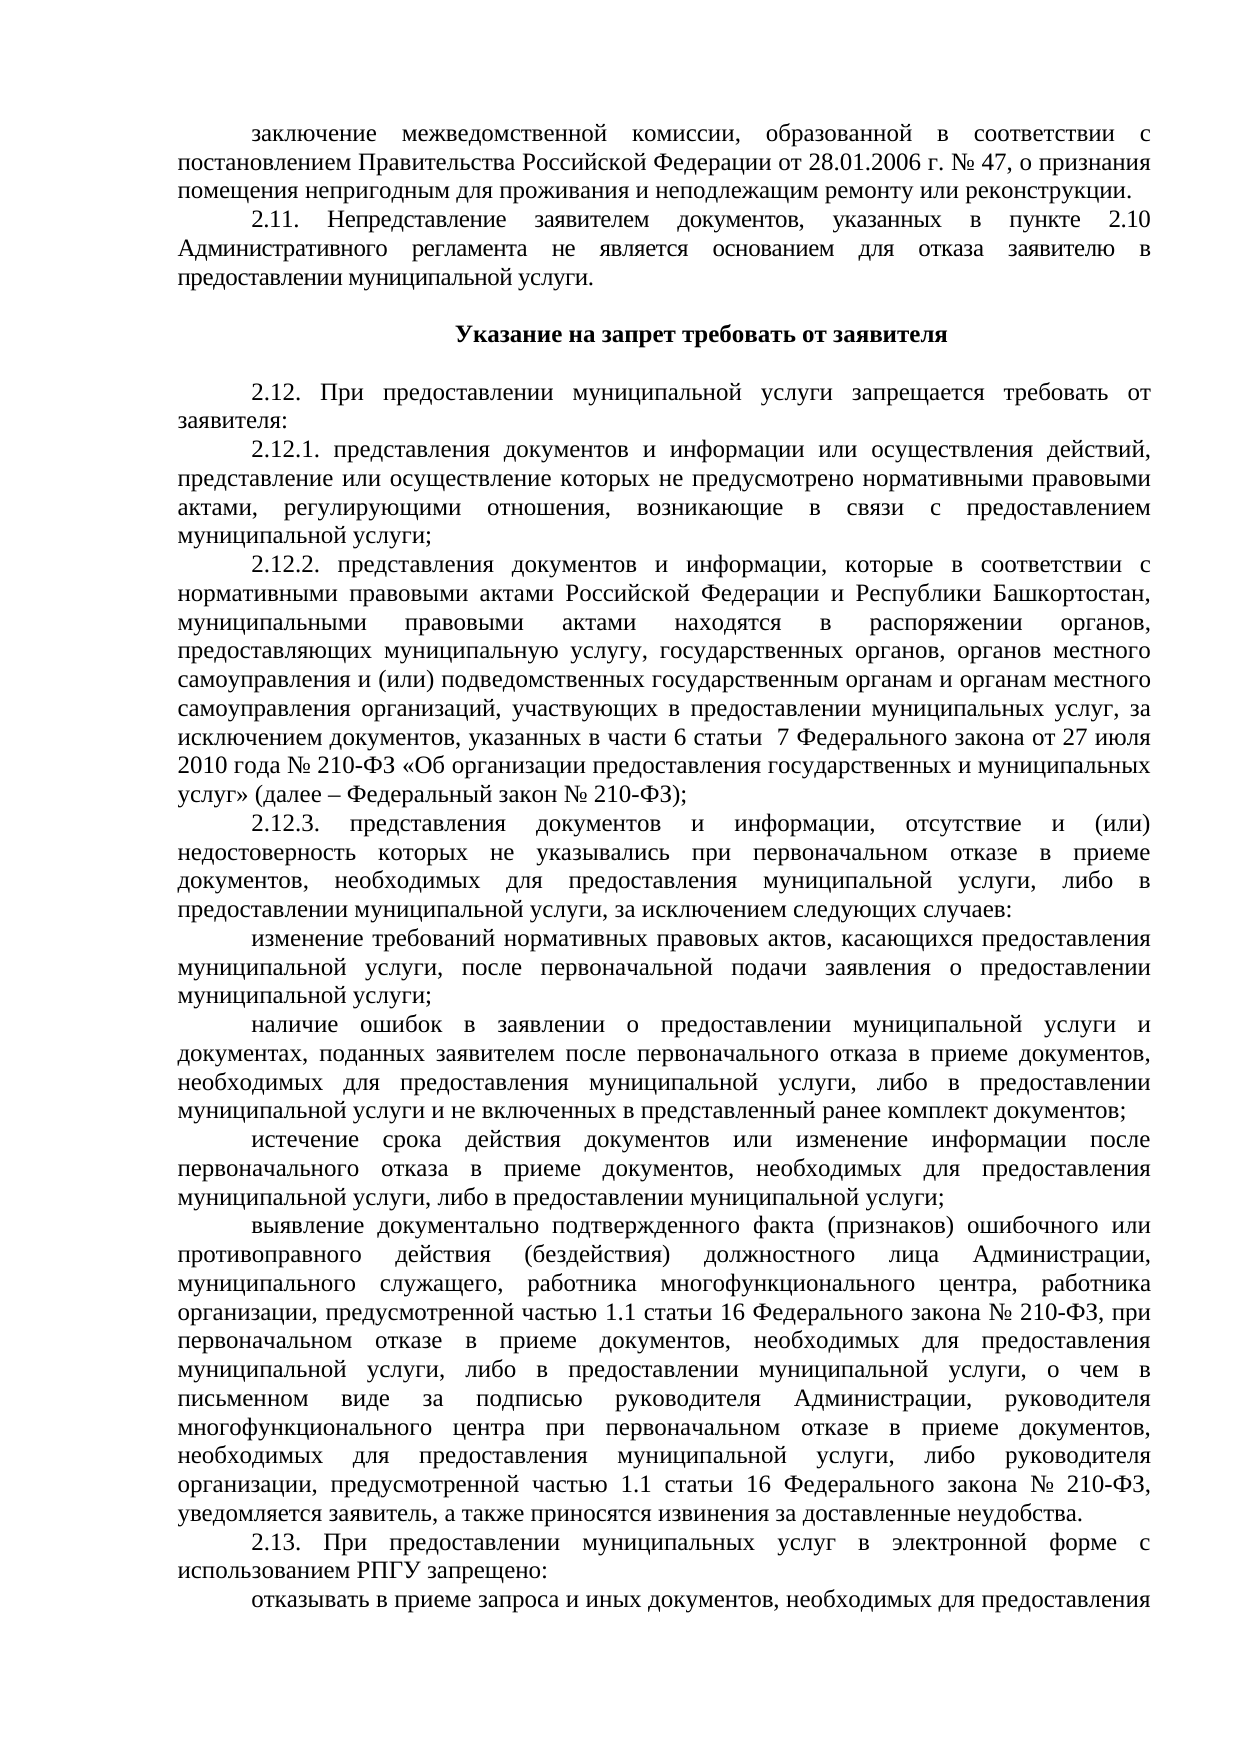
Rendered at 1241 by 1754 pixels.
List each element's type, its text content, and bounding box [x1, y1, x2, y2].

text 2.12.1. представления документов и информации или осуществления действий, представление или осуществление которых не предусмотрено нормативными правовыми актами, регулирующими отношения, возникающие в связи с предоставлением муниципальной услуги; [177, 434, 1152, 549]
text истечение срока действия документов или изменение информации после первоначального отказа в приеме документов, необходимых для предоставления муниципальной услуги, либо в предоставлении муниципальной услуги; [177, 1124, 1152, 1211]
text 2.12.3. представления документов и информации, отсутствие и (или) недостоверность которых не указывались при первоначальном отказе в приеме документов, необходимых для предоставления муниципальной услуги, либо в предоставлении муниципальной услуги, за исключением следующих случаев: [177, 808, 1152, 923]
text Указание на запрет требовать от заявителя [177, 319, 1152, 348]
text заключение межведомственной комиссии, образованной в соответствии с постановлением Правительства Российской Федерации от 28.01.2006 г. № 47, о признания помещения непригодным для проживания и неподлежащим ремонту или реконструкции. [177, 118, 1152, 204]
text 2.12.2. представления документов и информации, которые в соответствии с нормативными правовыми актами Российской Федерации и Республики Башкортостан, муниципальными правовыми актами находятся в распоряжении органов, предоставляющих муниципальную услугу, государственных органов, органов местного самоуправления и (или) подведомственных государственным органам и органам местного самоуправления организаций, участвующих в предоставлении муниципальных услуг, за исключением документов, указанных в части 6 статьи 7 Федерального закона от 27 июля 2010 года № 210-ФЗ «Об организации предоставления государственных и муниципальных услуг» (далее – Федеральный закон № 210-ФЗ); [177, 549, 1152, 808]
text наличие ошибок в заявлении о предоставлении муниципальной услуги и документах, поданных заявителем после первоначального отказа в приеме документов, необходимых для предоставления муниципальной услуги, либо в предоставлении муниципальной услуги и не включенных в представленный ранее комплект документов; [177, 1009, 1152, 1124]
text 2.11. Непредставление заявителем документов, указанных в пункте 2.10 Административного регламента не является основанием для отказа заявителю в предоставлении муниципальной услуги. [177, 204, 1152, 291]
text 2.12. При предоставлении муниципальной услуги запрещается требовать от заявителя: [177, 377, 1152, 434]
text выявление документально подтвержденного факта (признаков) ошибочного или противоправного действия (бездействия) должностного лица Администрации, муниципального служащего, работника многофункционального центра, работника организации, предусмотренной частью 1.1 статьи 16 Федерального закона № 210-ФЗ, при первоначальном отказе в приеме документов, необходимых для предоставления муниципальной услуги, либо в предоставлении муниципальной услуги, о чем в письменном виде за подписью руководителя Администрации, руководителя многофункционального центра при первоначальном отказе в приеме документов, необходимых для предоставления муниципальной услуги, либо руководителя организации, предусмотренной частью 1.1 статьи 16 Федерального закона № 210-ФЗ, уведомляется заявитель, а также приносятся извинения за доставленные неудобства. [177, 1211, 1152, 1527]
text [177, 1584, 1152, 1613]
text изменение требований нормативных правовых актов, касающихся предоставления муниципальной услуги, после первоначальной подачи заявления о предоставлении муниципальной услуги; [177, 923, 1152, 1009]
text 2.13. При предоставлении муниципальных услуг в электронной форме с использованием РПГУ запрещено: [177, 1527, 1152, 1584]
